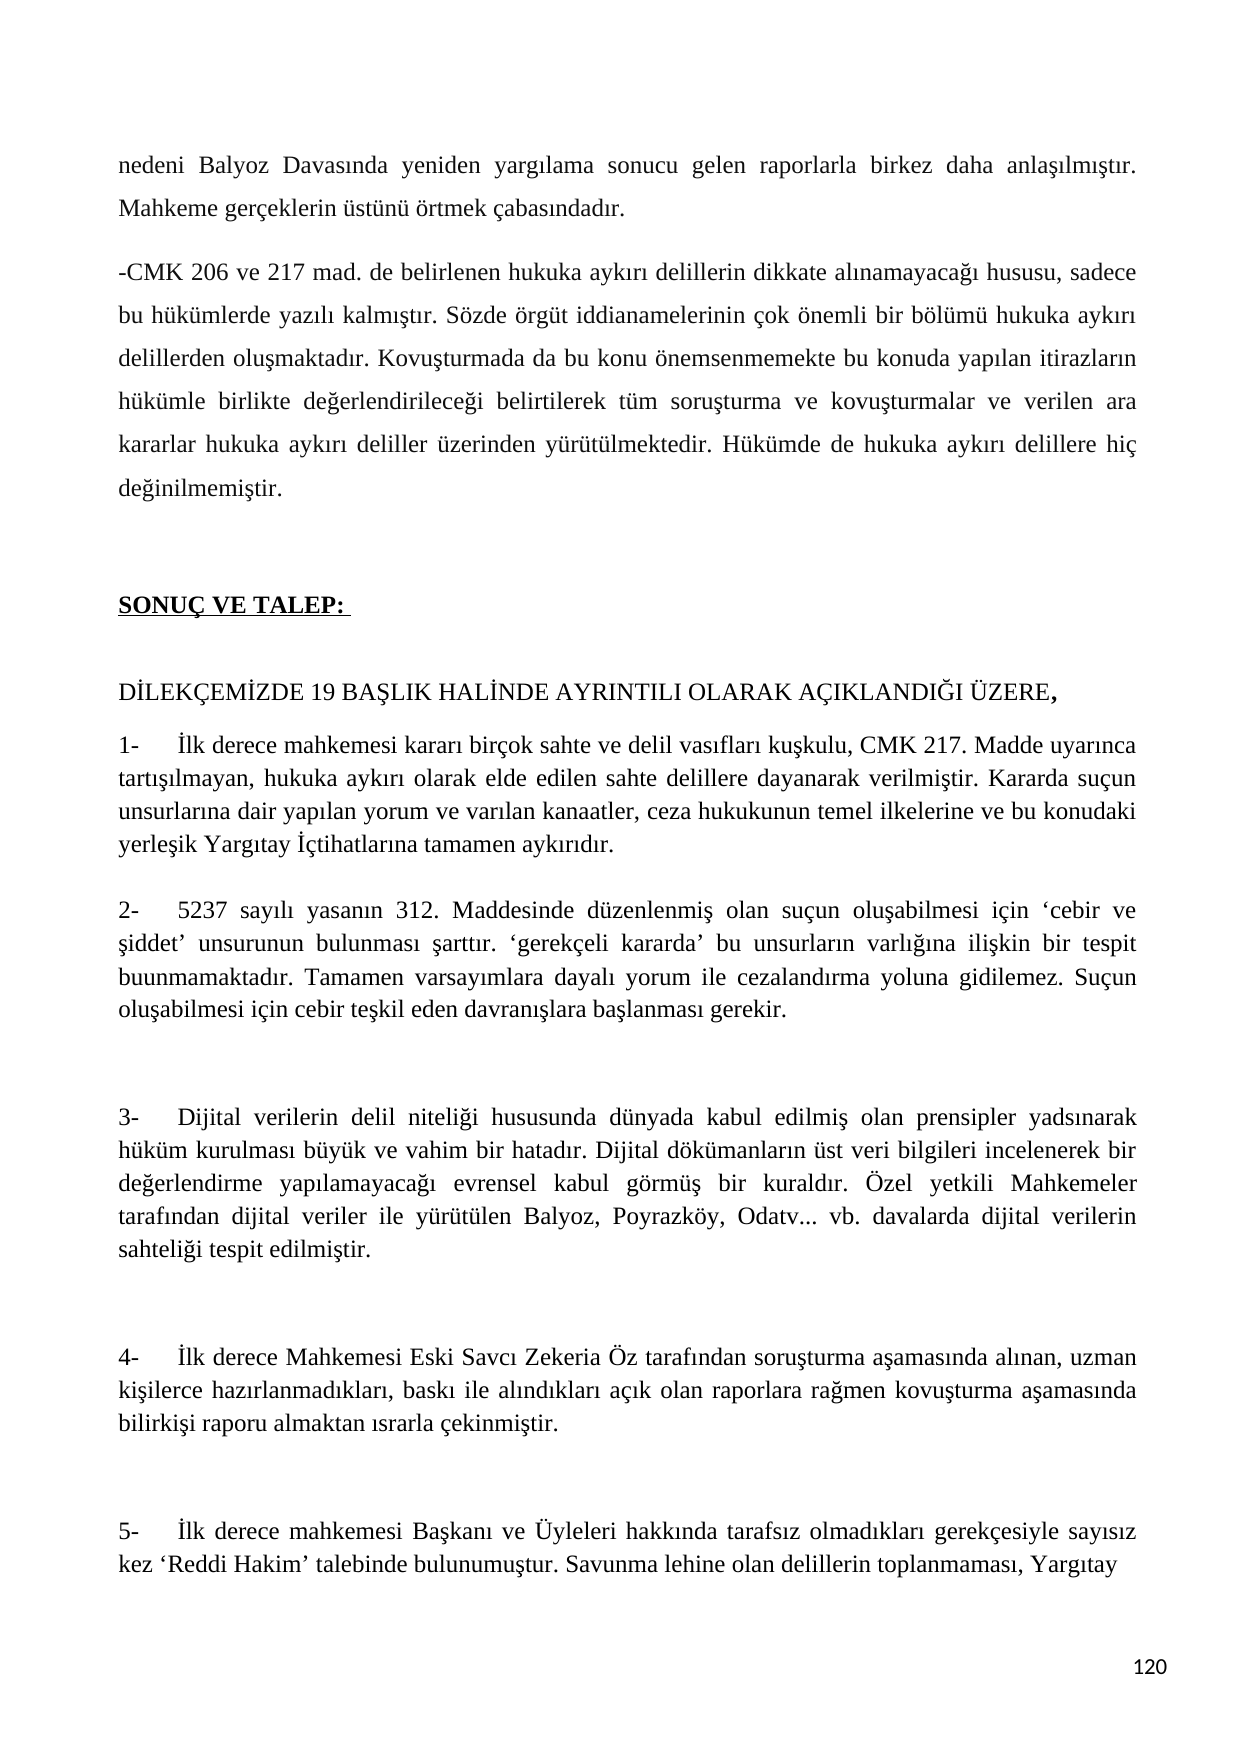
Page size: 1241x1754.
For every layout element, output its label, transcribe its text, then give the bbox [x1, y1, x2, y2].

subtitle SONUÇ VE TALEP: [118, 590, 1138, 618]
list İlk derece mahkemesi Başkanı ve Üyleleri hakkında tarafsız olmadıkları gerekçesiyle sayısız kez ‘Reddi Hakim’ talebinde bulunumuştur. Savunma lehine olan delillerin toplanmaması, Yargıtay [118, 1516, 1138, 1578]
list Dijital verilerin delil niteliği hususunda dünyada kabul edilmiş olan prensipler yadsınarak hüküm kurulması büyük ve vahim bir hatadır. Dijital dökümanların üst veri bilgileri incelenerek bir değerlendirme yapılamayacağı evrensel kabul görmüş bir kuraldır. Özel yetkili Mahkemeler tarafından dijital veriler ile yürütülen Balyoz, Poyrazköy, Odatv... vb. davalarda dijital verilerin sahteliği tespit edilmiştir. [118, 1102, 1138, 1263]
list İlk derece Mahkemesi Eski Savcı Zekeria Öz tarafından soruşturma aşamasında alınan, uzman kişilerce hazırlanmadıkları, baskı ile alındıkları açık olan raporlara rağmen kovuşturma aşamasında bilirkişi raporu almaktan ısrarla çekinmiştir. [118, 1342, 1138, 1437]
text -CMK 206 ve 217 mad. de belirlenen hukuka aykırı delillerin dikkate alınamayacağı hususu, sadece bu hükümlerde yazılı kalmıştır. Sözde örgüt iddianamelerinin çok önemli bir bölümü hukuka aykırı delillerden oluşmaktadır. Kovuşturmada da bu konu önemsenmemekte bu konuda yapılan itirazların hükümle birlikte değerlendirileceği belirtilerek tüm soruşturma ve kovuşturmalar ve verilen ara kararlar hukuka aykırı deliller üzerinden yürütülmektedir. Hükümde de hukuka aykırı delillere hiç değinilmemiştir. [118, 257, 1138, 501]
list 5237 sayılı yasanın 312. Maddesinde düzenlenmiş olan suçun oluşabilmesi için ‘cebir ve şiddet’ unsurunun bulunması şarttır. ‘gerekçeli kararda’ bu unsurların varlığına ilişkin bir tespit buunmamaktadır. Tamamen varsayımlara dayalı yorum ile cezalandırma yoluna gidilemez. Suçun oluşabilmesi için cebir teşkil eden davranışlara başlanması gerekir. [118, 896, 1138, 1023]
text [118, 150, 1138, 222]
list İlk derece mahkemesi kararı birçok sahte ve delil vasıfları kuşkulu, CMK 217. Madde uyarınca tartışılmayan, hukuka aykırı olarak elde edilen sahte delillere dayanarak verilmiştir. Kararda suçun unsurlarına dair yapılan yorum ve varılan kanaatler, ceza hukukunun temel ilkelerine ve bu konudaki yerleşik Yargıtay İçtihatlarına tamamen aykırıdır. [118, 730, 1138, 858]
text DİLEKÇEMİZDE 19 BAŞLIK HALİNDE AYRINTILI OLARAK AÇIKLANDIĞI ÜZERE, [118, 677, 1138, 705]
